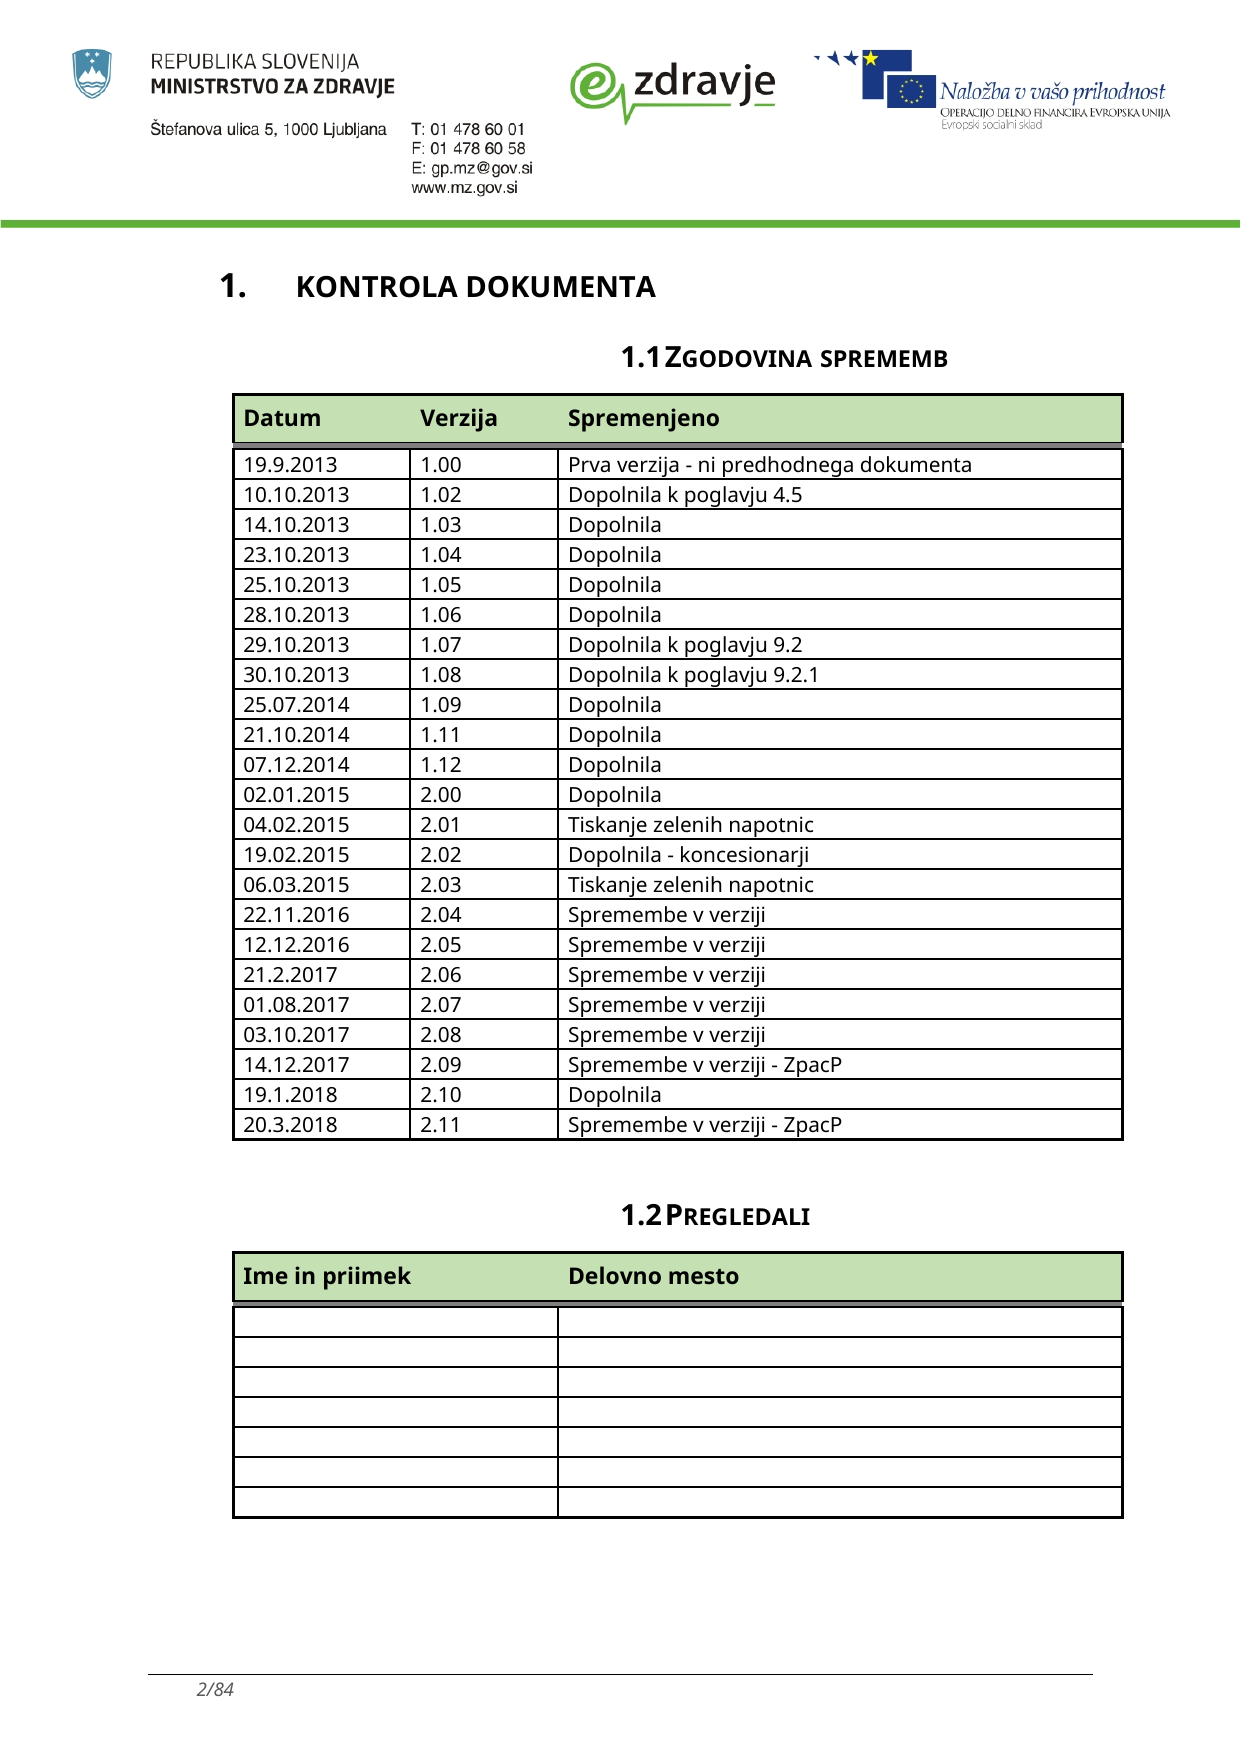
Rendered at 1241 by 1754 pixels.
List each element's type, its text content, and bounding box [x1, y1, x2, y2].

table_cell 23.10.2013 [235, 540, 409, 568]
table_header Verzija [410, 396, 558, 442]
table_cell [235, 1458, 557, 1486]
table_cell Spremembe v verziji [559, 960, 1121, 988]
table_cell [235, 1488, 557, 1516]
table_cell 25.10.2013 [235, 570, 409, 598]
table_cell Spremembe v verziji - ZpacP [559, 1050, 1121, 1078]
table_cell 1.06 [411, 600, 557, 628]
table_cell 29.10.2013 [235, 630, 409, 658]
table_cell 2.07 [411, 990, 557, 1018]
table_cell Dopolnila k poglavju 9.2 [559, 630, 1121, 658]
table_cell 28.10.2013 [235, 600, 409, 628]
table_cell 21.10.2014 [235, 720, 409, 748]
table_cell 02.01.2015 [235, 780, 409, 808]
table_cell Dopolnila [559, 780, 1121, 808]
table_cell [410, 443, 558, 448]
table_cell 1.03 [411, 510, 557, 538]
table_cell 2.05 [411, 930, 557, 958]
table_cell Spremembe v verziji [559, 900, 1121, 928]
table_cell 2.08 [411, 1020, 557, 1048]
table_cell 25.07.2014 [235, 690, 409, 718]
table_cell Spremembe v verziji [559, 1020, 1121, 1048]
table_cell Tiskanje zelenih napotnic [559, 870, 1121, 898]
table_cell [233, 1302, 410, 1306]
table_cell 21.2.2017 [235, 960, 409, 988]
table_cell Dopolnila k poglavju 9.2.1 [559, 660, 1121, 688]
table_cell [558, 443, 1122, 448]
table_cell [235, 1308, 557, 1336]
table_cell 1.04 [411, 540, 557, 568]
table_cell 1.08 [411, 660, 557, 688]
table_cell [233, 443, 410, 448]
table_cell 2.06 [411, 960, 557, 988]
table_cell 07.12.2014 [235, 750, 409, 778]
table_header Delovno mesto [558, 1254, 1121, 1300]
table_cell [559, 1488, 1121, 1516]
table_cell Dopolnila [559, 540, 1121, 568]
table_cell 1.00 [411, 450, 557, 478]
table_cell 01.08.2017 [235, 990, 409, 1018]
table_cell [235, 1428, 557, 1456]
table_cell 14.10.2013 [235, 510, 409, 538]
table_cell [559, 1458, 1121, 1486]
table_cell 1.02 [411, 480, 557, 508]
table_cell 19.02.2015 [235, 840, 409, 868]
table_cell Spremembe v verziji [559, 990, 1121, 1018]
table_cell 22.11.2016 [235, 900, 409, 928]
picture [0, 6, 1241, 228]
table_cell 1.11 [411, 720, 557, 748]
table_cell 2.09 [411, 1050, 557, 1078]
table_cell Dopolnila [559, 600, 1121, 628]
table_cell 2.00 [411, 780, 557, 808]
table_cell [235, 1398, 557, 1426]
table_cell [235, 1338, 557, 1366]
table_cell [559, 1308, 1121, 1336]
table_cell Spremembe v verziji - ZpacP [559, 1110, 1121, 1138]
table_cell Dopolnila [559, 510, 1121, 538]
table_cell [235, 1368, 557, 1396]
subtitle Zgodovina sprememb [620, 336, 1093, 376]
subtitle Kontrola dokumenta [218, 261, 1093, 307]
table_cell 1.12 [411, 750, 557, 778]
subtitle Pregledali [620, 1194, 1093, 1234]
table_cell 12.12.2016 [235, 930, 409, 958]
table_cell Dopolnila [559, 690, 1121, 718]
table_cell 2.04 [411, 900, 557, 928]
table_cell [559, 1428, 1121, 1456]
table_cell Dopolnila [559, 1080, 1121, 1108]
table_cell 19.1.2018 [235, 1080, 409, 1108]
table_cell Dopolnila [559, 720, 1121, 748]
table_header Datum [235, 396, 410, 442]
table_cell 2.03 [411, 870, 557, 898]
table_cell 1.09 [411, 690, 557, 718]
table_cell 20.3.2018 [235, 1110, 409, 1138]
table_cell Dopolnila [559, 570, 1121, 598]
table_header Spremenjeno [558, 396, 1121, 442]
table_cell Tiskanje zelenih napotnic [559, 810, 1121, 838]
table_cell Dopolnila [559, 750, 1121, 778]
table_cell 03.10.2017 [235, 1020, 409, 1048]
table_cell Spremembe v verziji [559, 930, 1121, 958]
table_cell Prva verzija - ni predhodnega dokumenta [559, 450, 1121, 478]
table_cell 04.02.2015 [235, 810, 409, 838]
table_cell 30.10.2013 [235, 660, 409, 688]
table_cell 2.02 [411, 840, 557, 868]
table_cell 2.11 [411, 1110, 557, 1138]
table_header Ime in priimek [235, 1254, 558, 1300]
table_cell [410, 1302, 558, 1306]
table_cell [559, 1398, 1121, 1426]
table_cell 2.01 [411, 810, 557, 838]
table_cell 06.03.2015 [235, 870, 409, 898]
table_cell 1.07 [411, 630, 557, 658]
table_cell Dopolnila k poglavju 4.5 [559, 480, 1121, 508]
table_cell 1.05 [411, 570, 557, 598]
table_cell [559, 1368, 1121, 1396]
table_cell 14.12.2017 [235, 1050, 409, 1078]
table_cell 2.10 [411, 1080, 557, 1108]
table_cell [559, 1338, 1121, 1366]
table_cell [558, 1302, 1122, 1306]
table_cell Dopolnila - koncesionarji [559, 840, 1121, 868]
table_cell 10.10.2013 [235, 480, 409, 508]
table_cell 19.9.2013 [235, 450, 409, 478]
